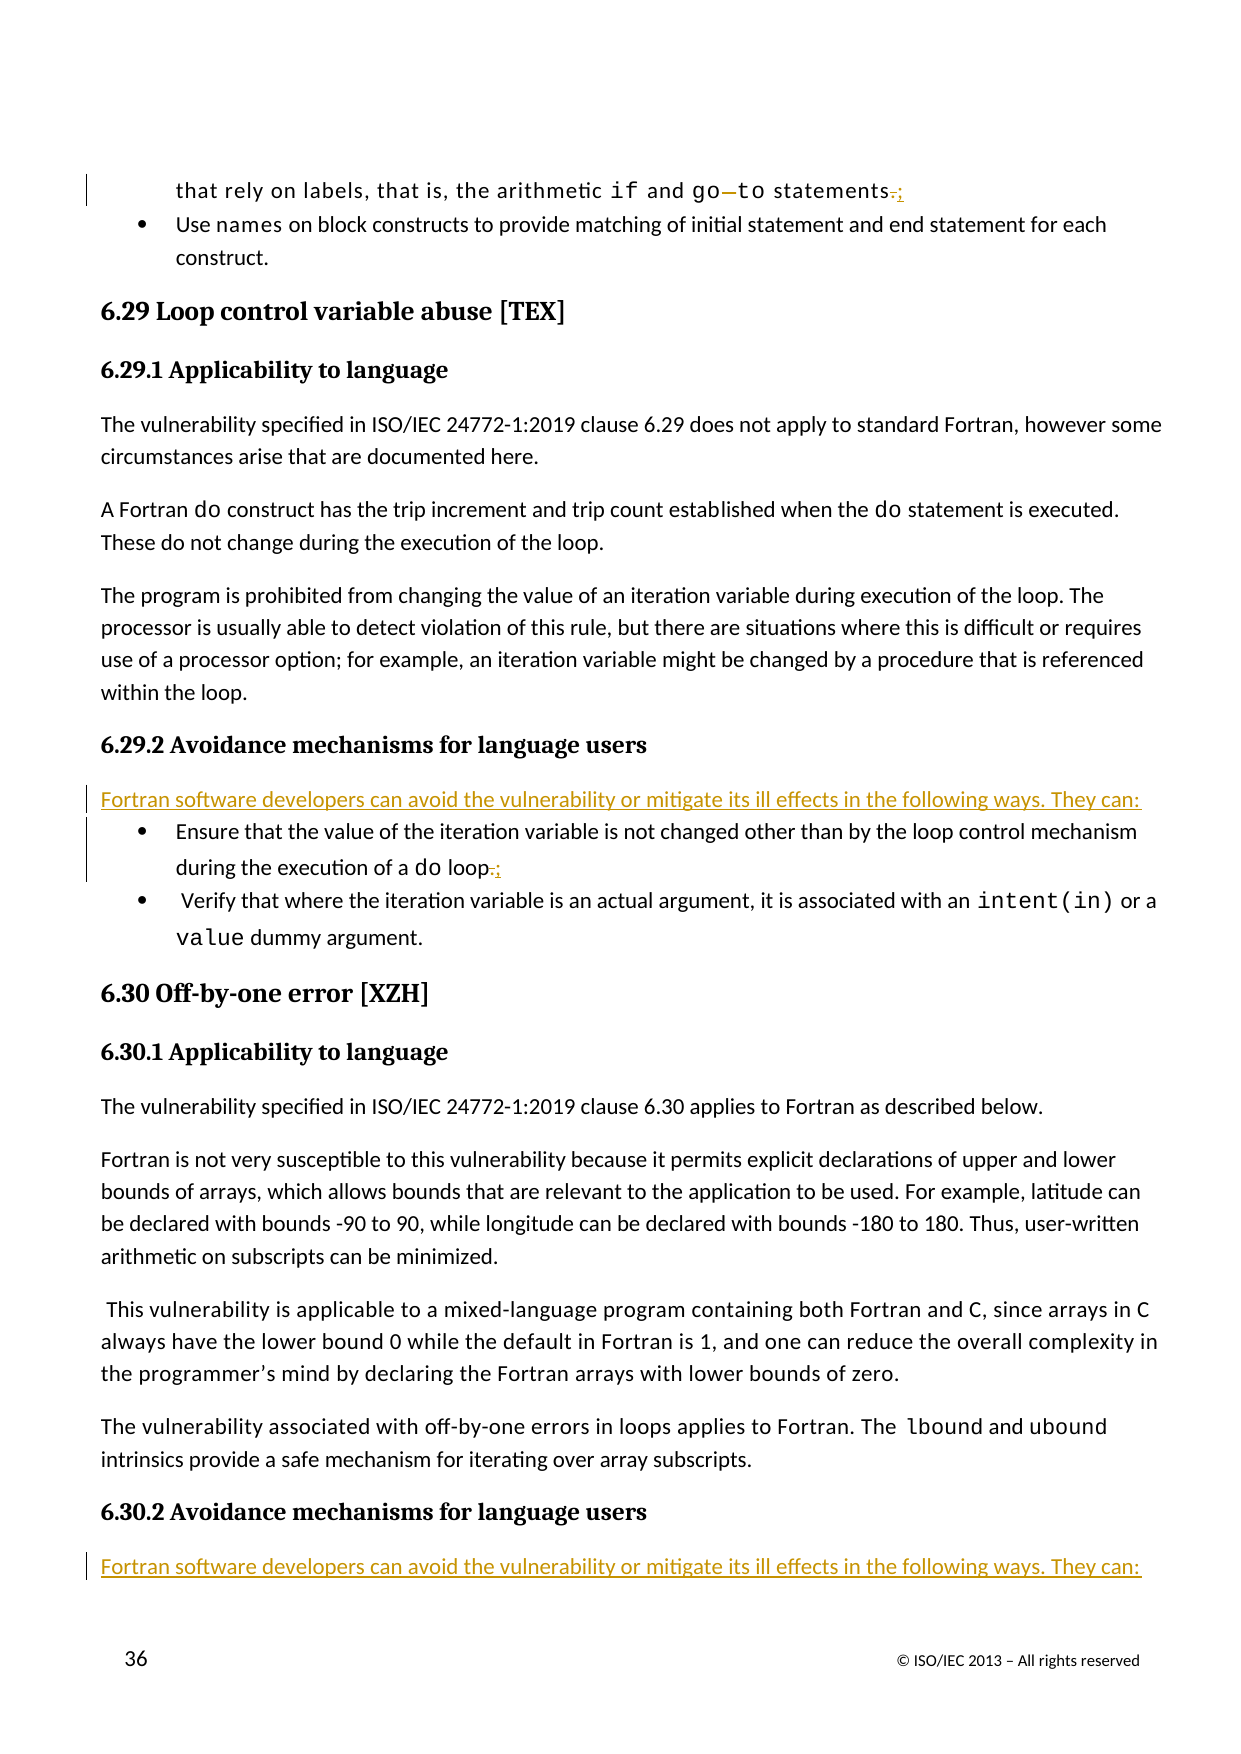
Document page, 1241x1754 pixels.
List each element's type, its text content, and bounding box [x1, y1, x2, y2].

text 6.30.2 Avoidance mechanisms for language users [101, 1498, 1164, 1527]
text The vulnerability specified in ISO/IEC 24772-1:2019 clause 6.29 does not apply to standard Fortran, however some circumstances arise that are documented here. [101, 410, 1164, 470]
text Verify that where the iteration variable is an actual argument, it is associated with an intent(in) or a value dummy argument. [138, 887, 1164, 953]
text This vulnerability is applicable to a mixed-language program containing both Fortran and C, since arrays in C always have the lower bound 0 while the default in Fortran is 1, and one can reduce the overall complexity in the programmer’s mind by declaring the Fortran arrays with lower bounds of zero. [101, 1295, 1164, 1387]
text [138, 173, 1164, 206]
text The vulnerability specified in ISO/IEC 24772-1:2019 clause 6.30 applies to Fortran as described below. [101, 1092, 1164, 1120]
text 6.29.2 Avoidance mechanisms for language users [101, 731, 1164, 759]
text Fortran is not very susceptible to this vulnerability because it permits explicit declarations of upper and lower bounds of arrays, which allows bounds that are relevant to the application to be used. For example, latitude can be declared with bounds -90 to 90, while longitude can be declared with bounds -180 to 180. Thus, user-written arithmetic on subscripts can be minimized. [101, 1145, 1164, 1270]
text 6.30.1 Applicability to language [101, 1038, 1164, 1067]
subtitle 6.30 Off-by-one error [XZH] [101, 978, 1164, 1009]
text 6.29.1 Applicability to language [101, 356, 1164, 384]
text Use names on block constructs to provide matching of initial statement and end statement for each construct. [138, 211, 1164, 271]
subtitle 6.29 Loop control variable abuse [TEX] [101, 296, 1164, 327]
text The vulnerability associated with off-by-one errors in loops applies to Fortran. The lbound and ubound intrinsics provide a safe mechanism for iterating over array subscripts. [101, 1412, 1164, 1473]
text A Fortran do construct has the trip increment and trip count established when the do statement is executed. These do not change during the execution of the loop. [101, 495, 1164, 556]
text Ensure that the value of the iteration variable is not changed other than by the loop control mechanism during the execution of a do loop [138, 817, 1164, 882]
text The program is prohibited from changing the value of an iteration variable during execution of the loop. The processor is usually able to detect violation of this rule, but there are situations where this is difficult or requires use of a processor option; for example, an iteration variable might be changed by a procedure that is referenced within the loop. [101, 581, 1164, 706]
